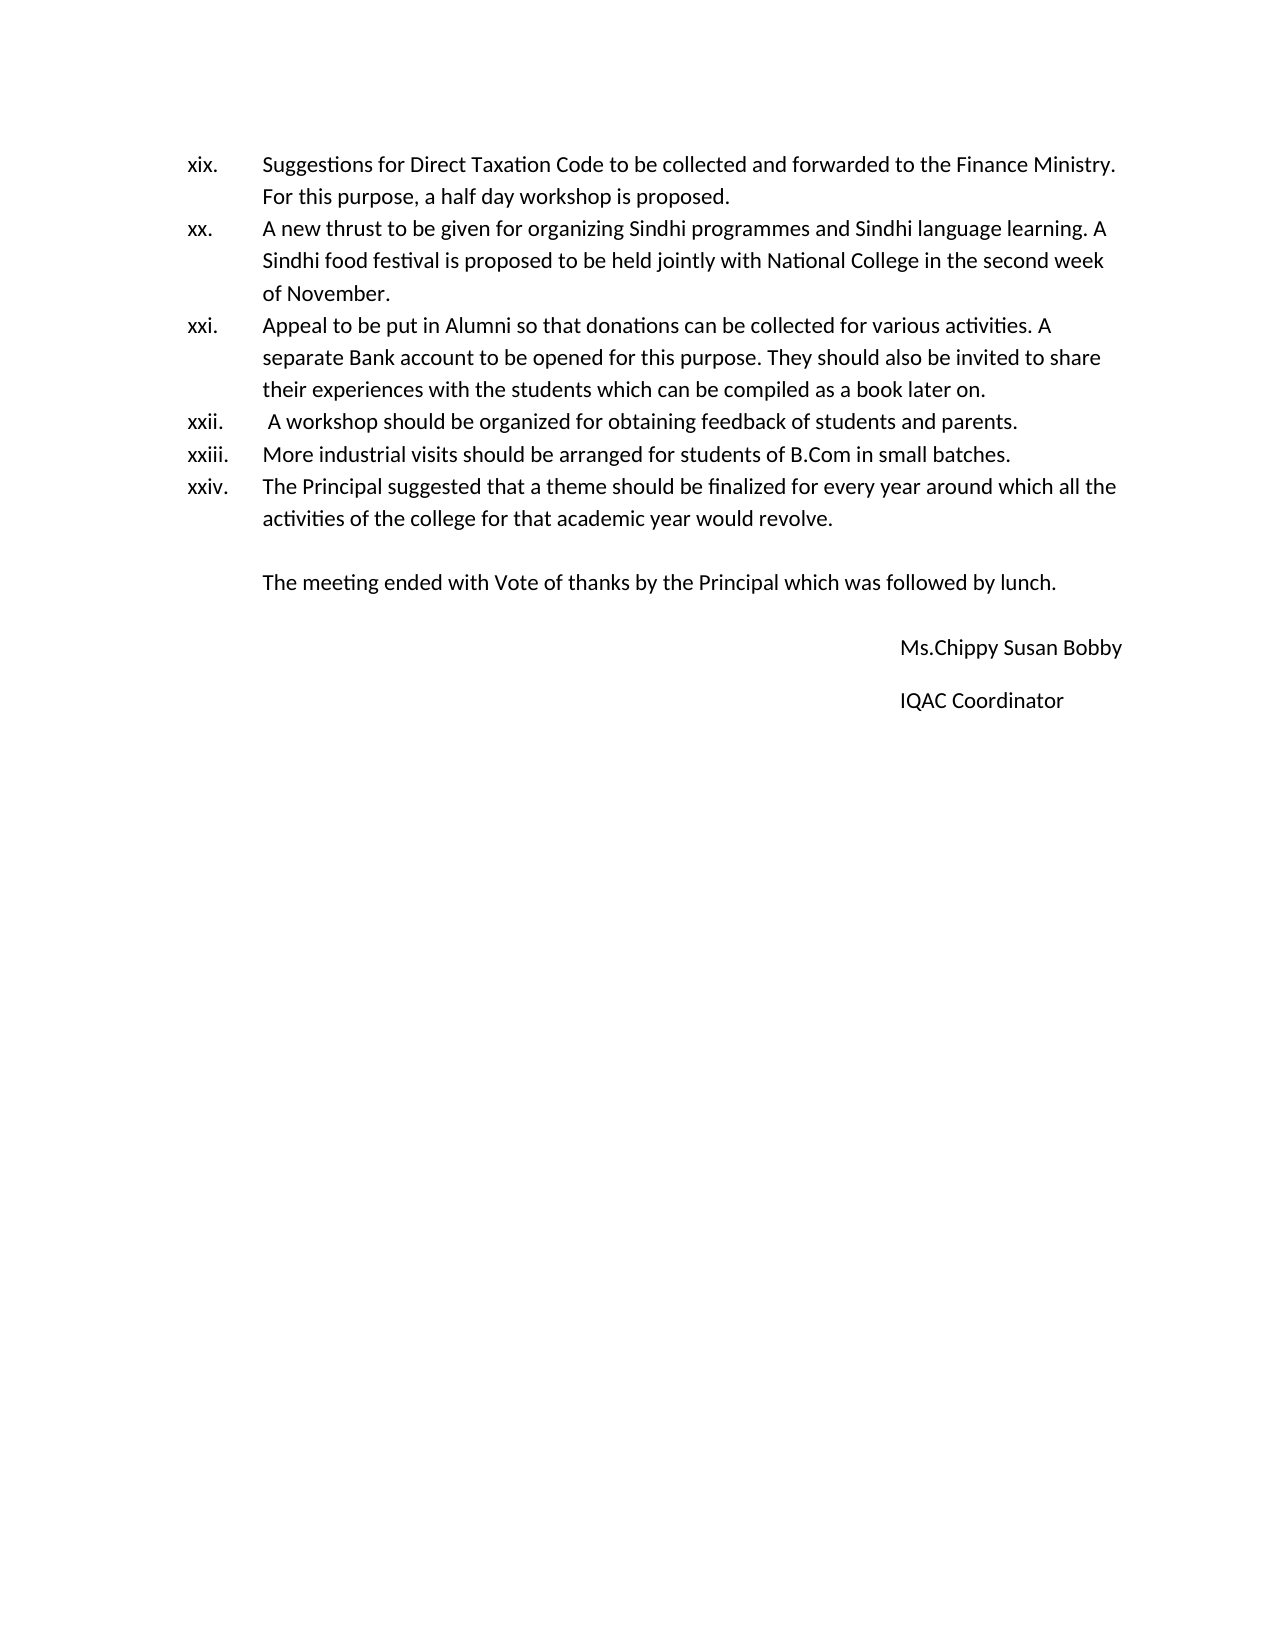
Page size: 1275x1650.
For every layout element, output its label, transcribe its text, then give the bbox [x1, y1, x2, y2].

list The Principal suggested that a theme should be finalized for every year around which all the activities of the college for that academic year would revolve. [187, 472, 1125, 532]
list The meeting ended with Vote of thanks by the Principal which was followed by lunch. [262, 568, 1125, 596]
list More industrial visits should be arranged for students of B.Com in small batches. [187, 440, 1125, 468]
list A new thrust to be given for organizing Sindhi programmes and Sindhi language learning. A Sindhi food festival is proposed to be held jointly with National College in the second week of November. [187, 214, 1125, 307]
list Appeal to be put in Alumni so that donations can be collected for various activities. A separate Bank account to be opened for this purpose. They should also be invited to share their experiences with the students which can be compiled as a book later on. [187, 311, 1125, 403]
list Ms.Chippy Susan Bobby [262, 633, 1125, 661]
text IQAC Coordinator [150, 686, 1125, 714]
list A workshop should be organized for obtaining feedback of students and parents. [187, 407, 1125, 436]
list Suggestions for Direct Taxation Code to be collected and forwarded to the Finance Ministry. For this purpose, a half day workshop is proposed. [187, 150, 1125, 210]
